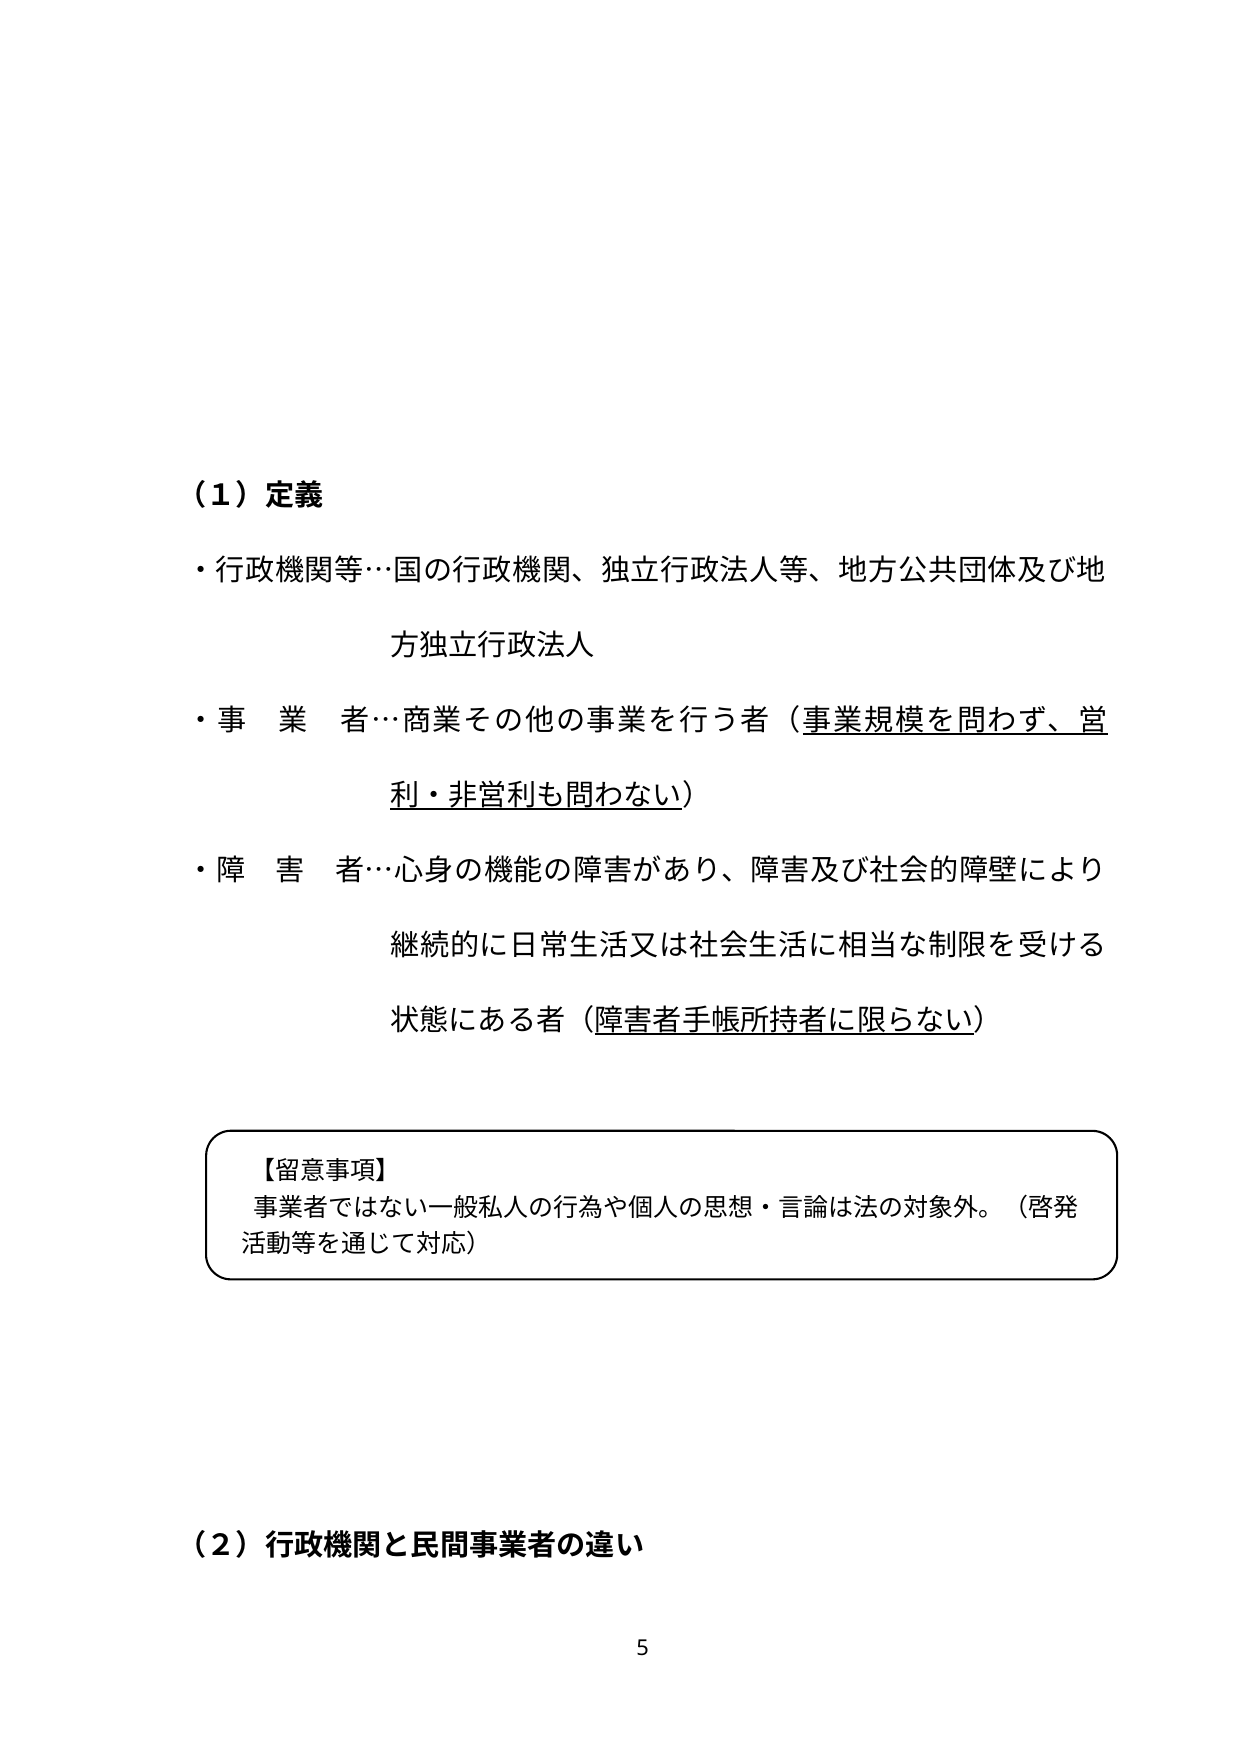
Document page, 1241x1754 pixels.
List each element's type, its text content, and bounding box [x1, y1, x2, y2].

text （２）行政機関と民間事業者の違い [177, 1505, 1107, 1580]
text ・行政機関等…国の行政機関、独立行政法人等、地方公共団体及び地方独立行政法人 [186, 530, 1107, 680]
text ・障 害 者…心身の機能の障害があり、障害及び社会的障壁により継続的に日常生活又は社会生活に相当な制限を受ける状態にある者（障害者手帳所持者に限らない） [186, 830, 1107, 1055]
text ・事 業 者…商業その他の事業を行う者（事業規模を問わず、営利・非営利も問わない） [186, 680, 1107, 830]
text （１）定義 [177, 455, 1107, 530]
